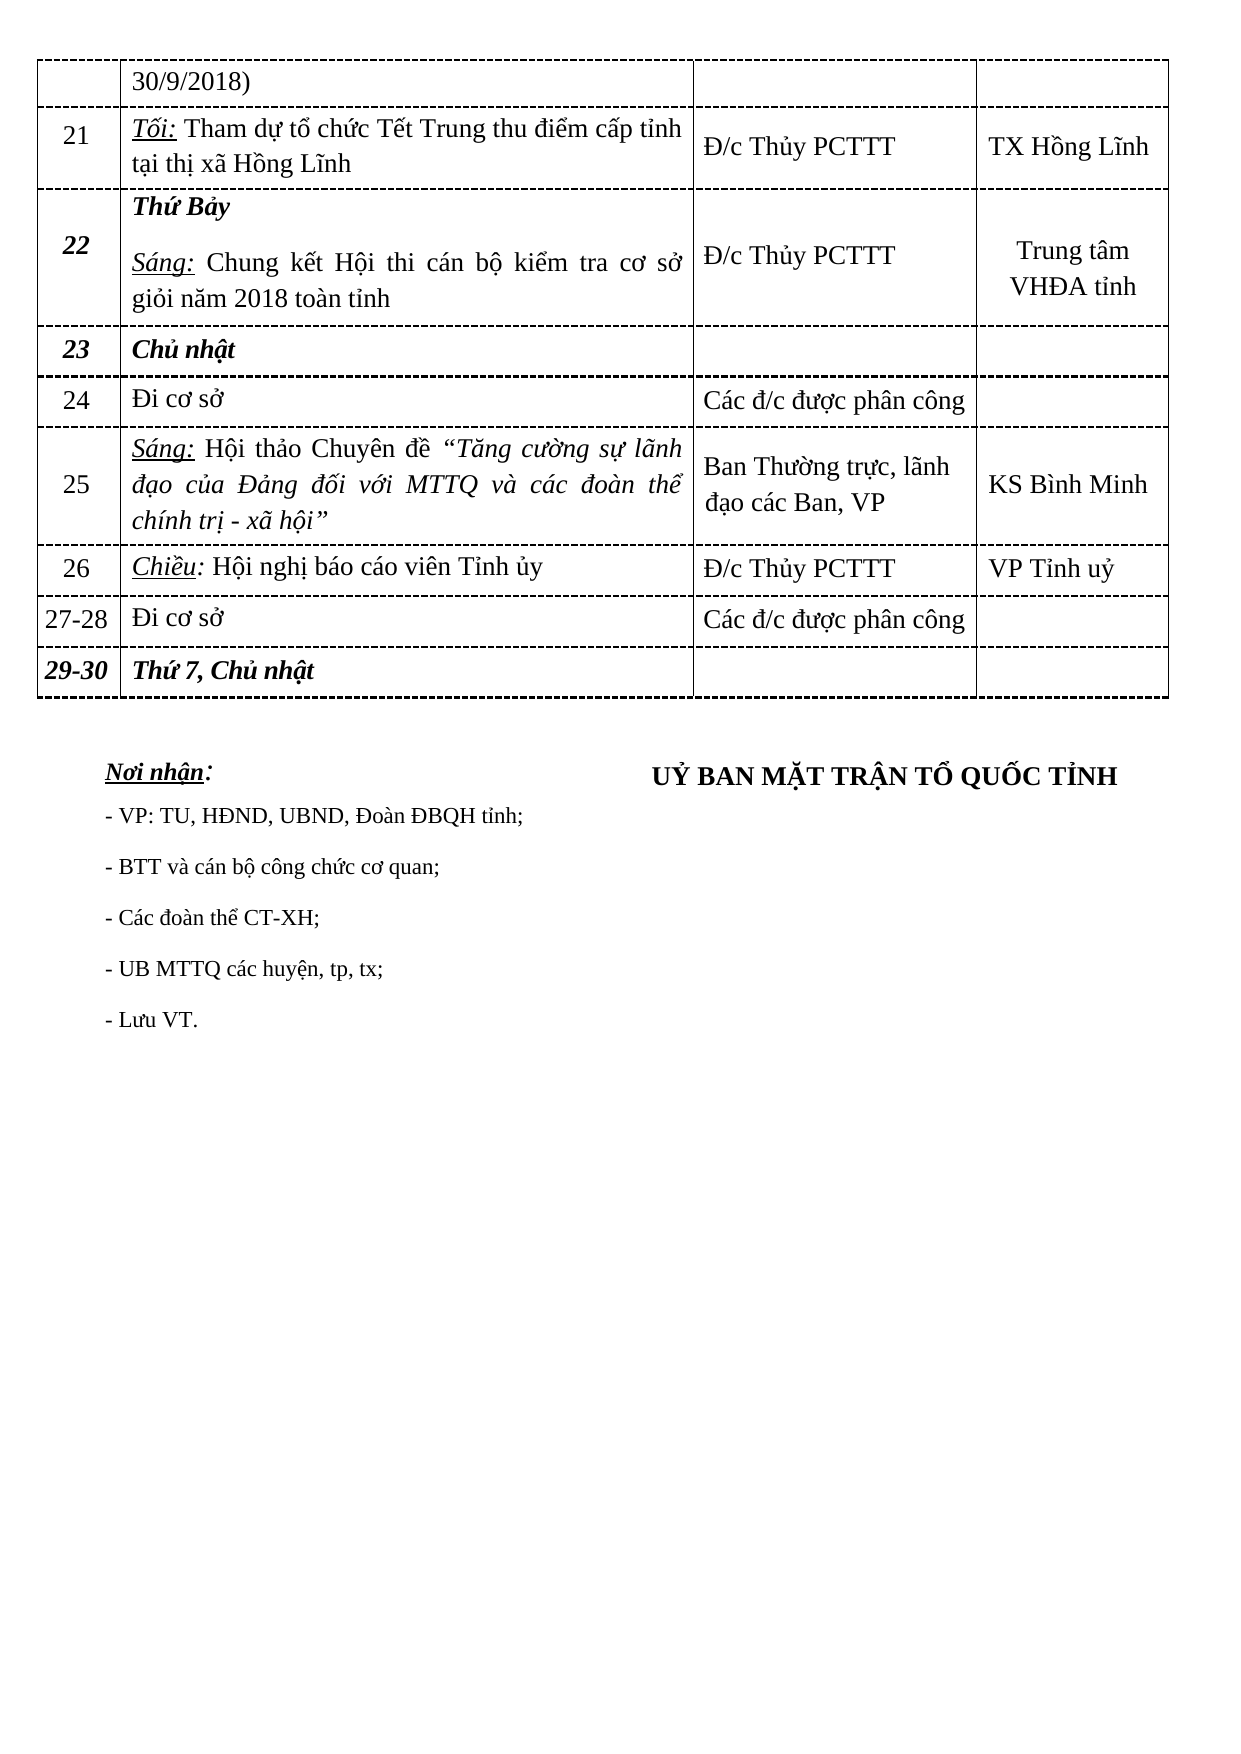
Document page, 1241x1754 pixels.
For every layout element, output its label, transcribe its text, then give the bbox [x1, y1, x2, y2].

table_cell 22 [38, 188, 120, 325]
table_cell Đ/c Thủy PCTTT [694, 106, 976, 188]
table_cell 20 [38, 59, 120, 106]
table_cell 25 [38, 426, 120, 544]
table_cell Sáng: Hội thảo Chuyên đề “Tăng cường sự lãnh đạo của Đảng đối với MTTQ và các đoàn thể chính trị - xã hội” [121, 426, 693, 544]
table_cell Đi cơ sở [121, 595, 693, 646]
table_cell Đ/c Thủy PCTTT [694, 188, 976, 325]
table_cell Đ/c Thủy PCTTT [694, 544, 976, 595]
table_cell [977, 646, 1168, 696]
table_cell [977, 325, 1168, 375]
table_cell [694, 59, 976, 106]
table_cell Chiều: Hội nghị báo cáo viên Tỉnh ủy [121, 544, 693, 595]
table_cell Thứ Bảy Sáng: Chung kết Hội thi cán bộ kiểm tra cơ sở giỏi năm 2018 toàn tỉnh [121, 188, 693, 325]
table_cell [694, 325, 976, 375]
table_cell Ban Thường trực, lãnh đạo các Ban, VP [694, 426, 976, 544]
table_cell VP Tỉnh uỷ [977, 544, 1168, 595]
table_cell Trung tâm VHĐA tỉnh [977, 188, 1168, 325]
table_cell Thứ 7, Chủ nhật [121, 646, 693, 696]
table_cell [121, 59, 694, 106]
table_cell [694, 646, 976, 696]
table_cell [977, 595, 1168, 646]
table_cell Chủ nhật [121, 325, 693, 375]
table_cell KS Bình Minh [977, 426, 1168, 544]
table_cell [977, 375, 1168, 426]
table_header Nơi nhận: - VP: TU, HĐND, UBND, Đoàn ĐBQH tỉnh; - BTT và cán bộ công chức cơ quan; - Các đoàn thể CT-XH; - UB MTTQ các huyện, tp, tx; - Lưu VT. [94, 761, 618, 1058]
table_cell 29-30 [38, 646, 120, 696]
table_cell 27-28 [38, 595, 120, 646]
table_cell Các đ/c được phân công [694, 595, 976, 646]
table_cell 23 [38, 325, 120, 375]
table_cell Các điểm TXCT [977, 59, 1168, 106]
table_cell Tối: Tham dự tổ chức Tết Trung thu điểm cấp tỉnh tại thị xã Hồng Lĩnh [121, 106, 693, 188]
table_cell Đi cơ sở [121, 375, 693, 426]
table_header UỶ BAN MẶT TRẬN TỔ QUỐC TỈNH [618, 761, 1151, 1058]
table_cell 24 [38, 375, 120, 426]
table_cell TX Hồng Lĩnh [977, 106, 1168, 188]
table_cell Các đ/c được phân công [694, 375, 976, 426]
table_cell 26 [38, 544, 120, 595]
table_cell 21 [38, 106, 120, 188]
